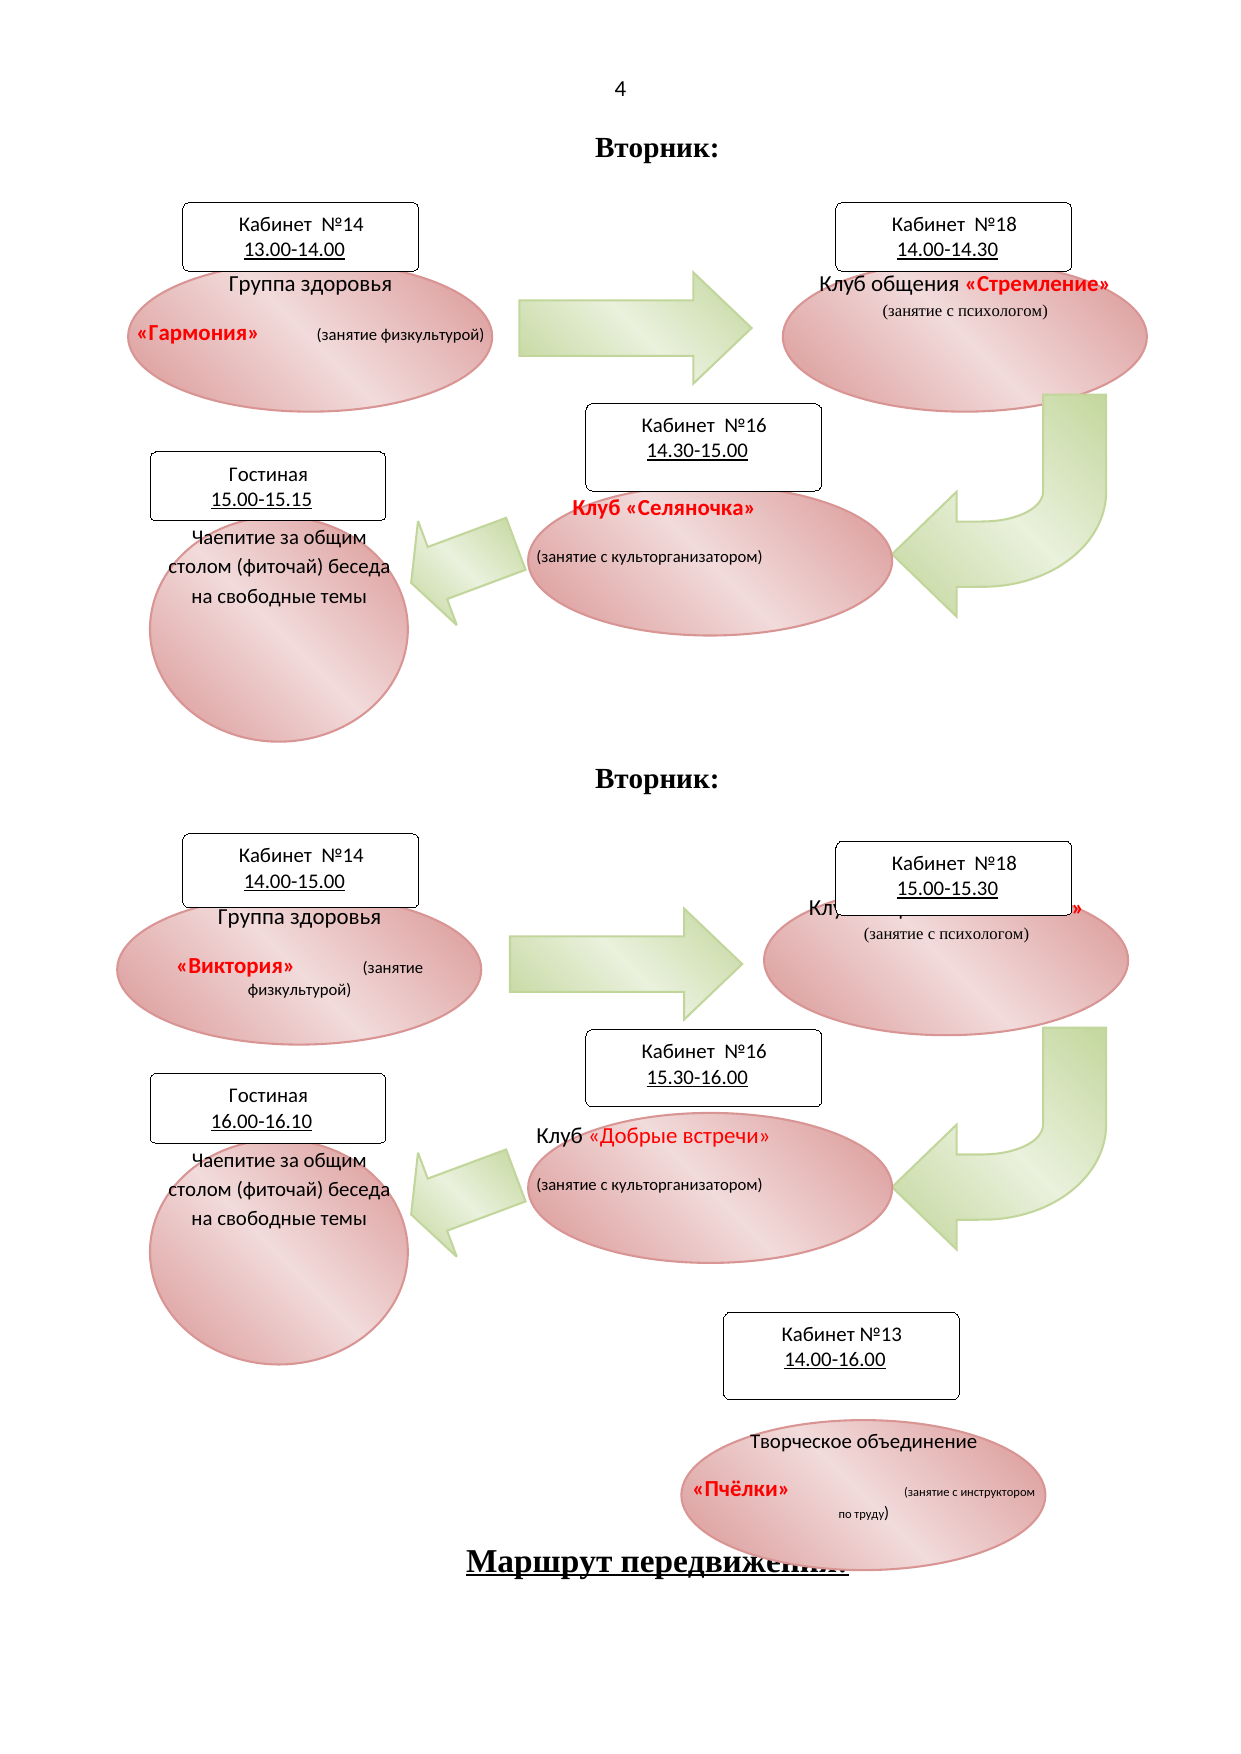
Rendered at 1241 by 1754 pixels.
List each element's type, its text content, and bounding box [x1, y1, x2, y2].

text Вторник: [118, 130, 1122, 163]
text Вторник: [118, 761, 1122, 795]
text Маршрут передвижения: [118, 1541, 1122, 1579]
